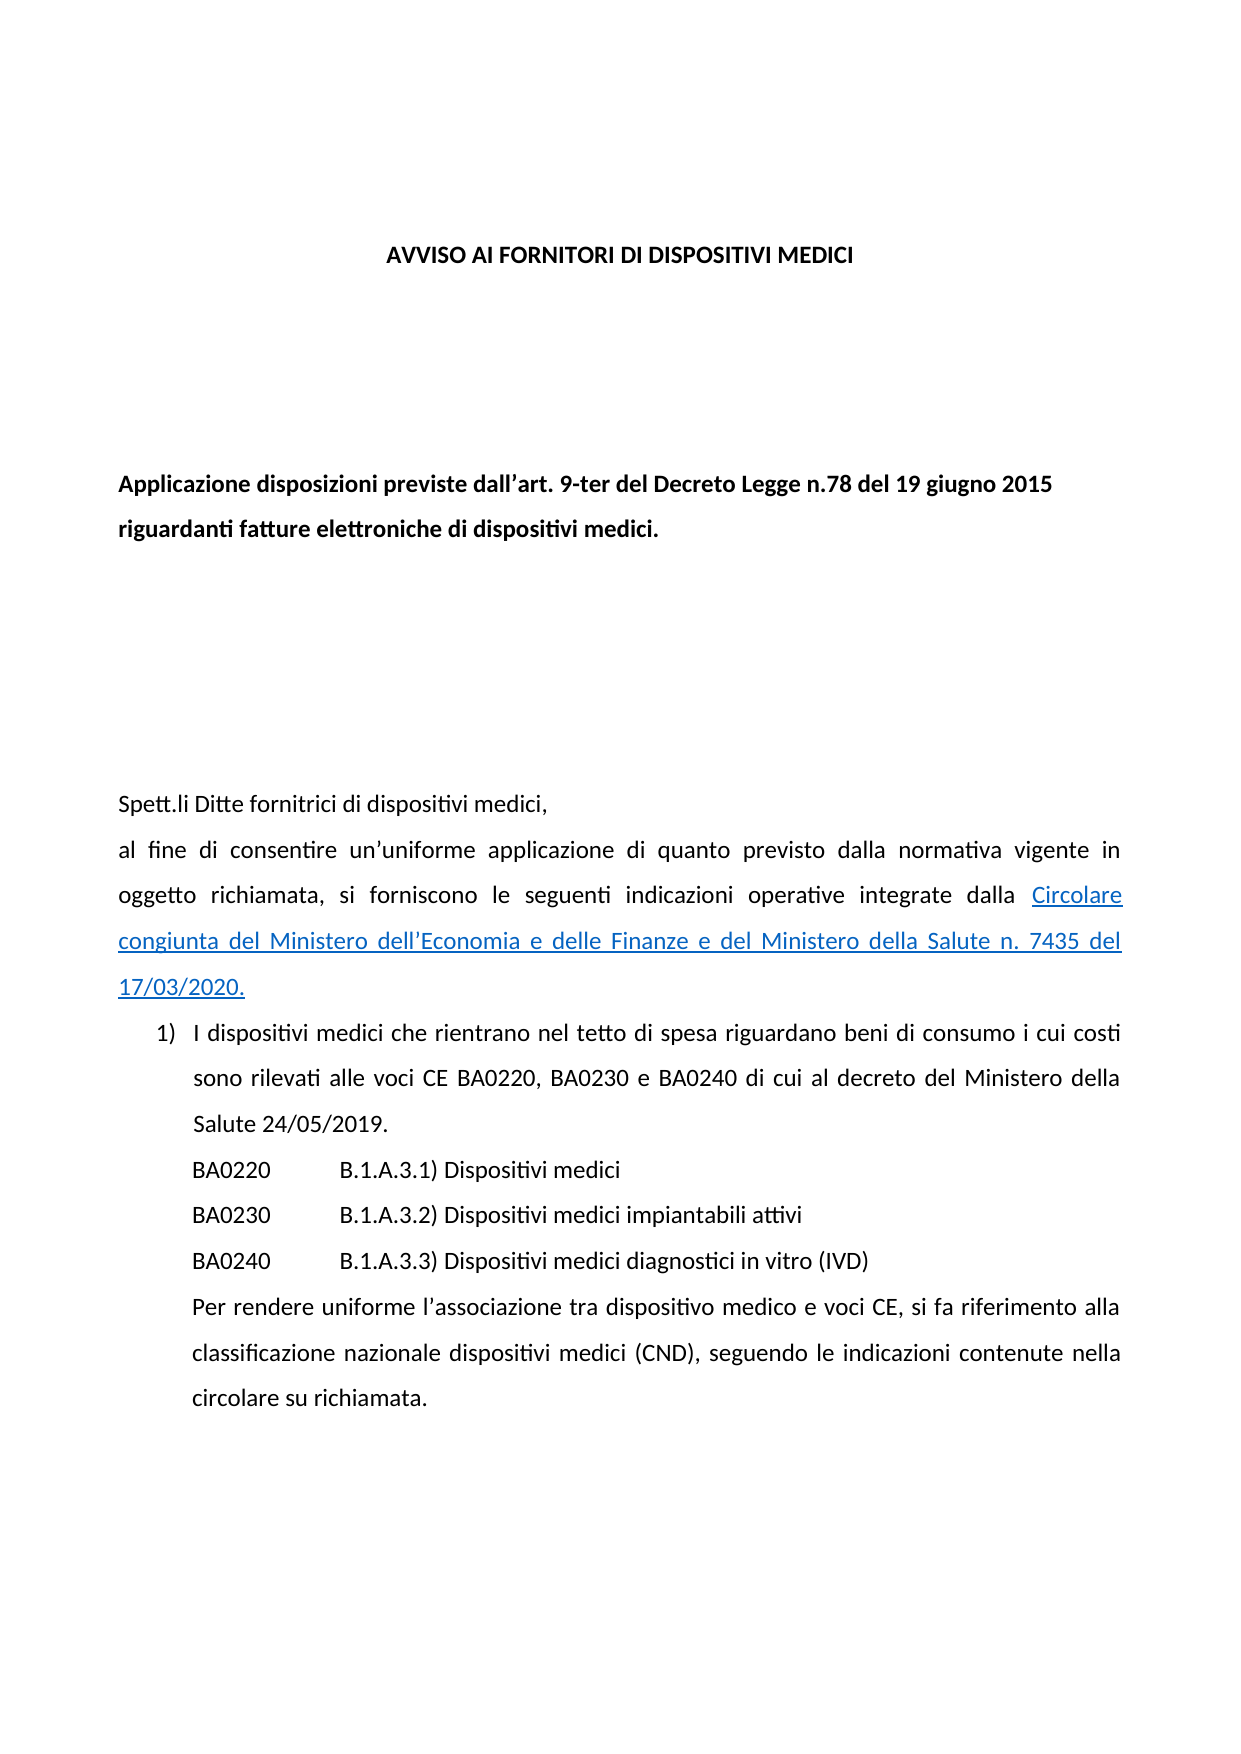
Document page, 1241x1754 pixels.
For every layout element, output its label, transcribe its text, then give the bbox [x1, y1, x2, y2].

text Per rendere uniforme l’associazione tra dispositivo medico e voci CE, si fa riferimento alla classificazione nazionale dispositivi medici (CND), seguendo le indicazioni contenute nella circolare su richiamata. [192, 1291, 1122, 1413]
list I dispositivi medici che rientrano nel tetto di spesa riguardano beni di consumo i cui costi sono rilevati alle voci CE BA0220, BA0230 e BA0240 di cui al decreto del Ministero della Salute 24/05/2019. [156, 1017, 1122, 1139]
text Spett.li Ditte fornitrici di dispositivi medici, [118, 788, 1122, 818]
text BA0220 B.1.A.3.1) Dispositivi medici [118, 1154, 1122, 1184]
text Applicazione disposizioni previste dall’art. 9-ter del Decreto Legge n.78 del 19 giugno 2015 riguardanti fatture elettroniche di dispositivi medici. [118, 468, 1122, 544]
text al fine di consentire un’uniforme applicazione di quanto previsto dalla normativa vigente in oggetto richiamata, si forniscono le seguenti indicazioni operative integrate dalla Circolare congiunta del Ministero dell’Economia e delle Finanze e del Ministero della Salute n. 7435 del 17/03/2020. [118, 834, 1122, 951]
text BA0240 B.1.A.3.3) Dispositivi medici diagnostici in vitro (IVD) [118, 1245, 1122, 1276]
text al fine di consentire un’uniforme applicazione di quanto previsto dalla normativa vigente in oggetto richiamata, si forniscono le seguenti indicazioni operative integrate dalla Circolare congiunta del Ministero dell’Economia e delle Finanze e del Ministero della Salute n. 7435 del 17/03/2020. [118, 953, 1122, 1001]
text BA0230 B.1.A.3.2) Dispositivi medici impiantabili attivi [192, 1199, 1122, 1230]
text AVVISO AI FORNITORI DI DISPOSITIVI MEDICI [118, 239, 1122, 270]
